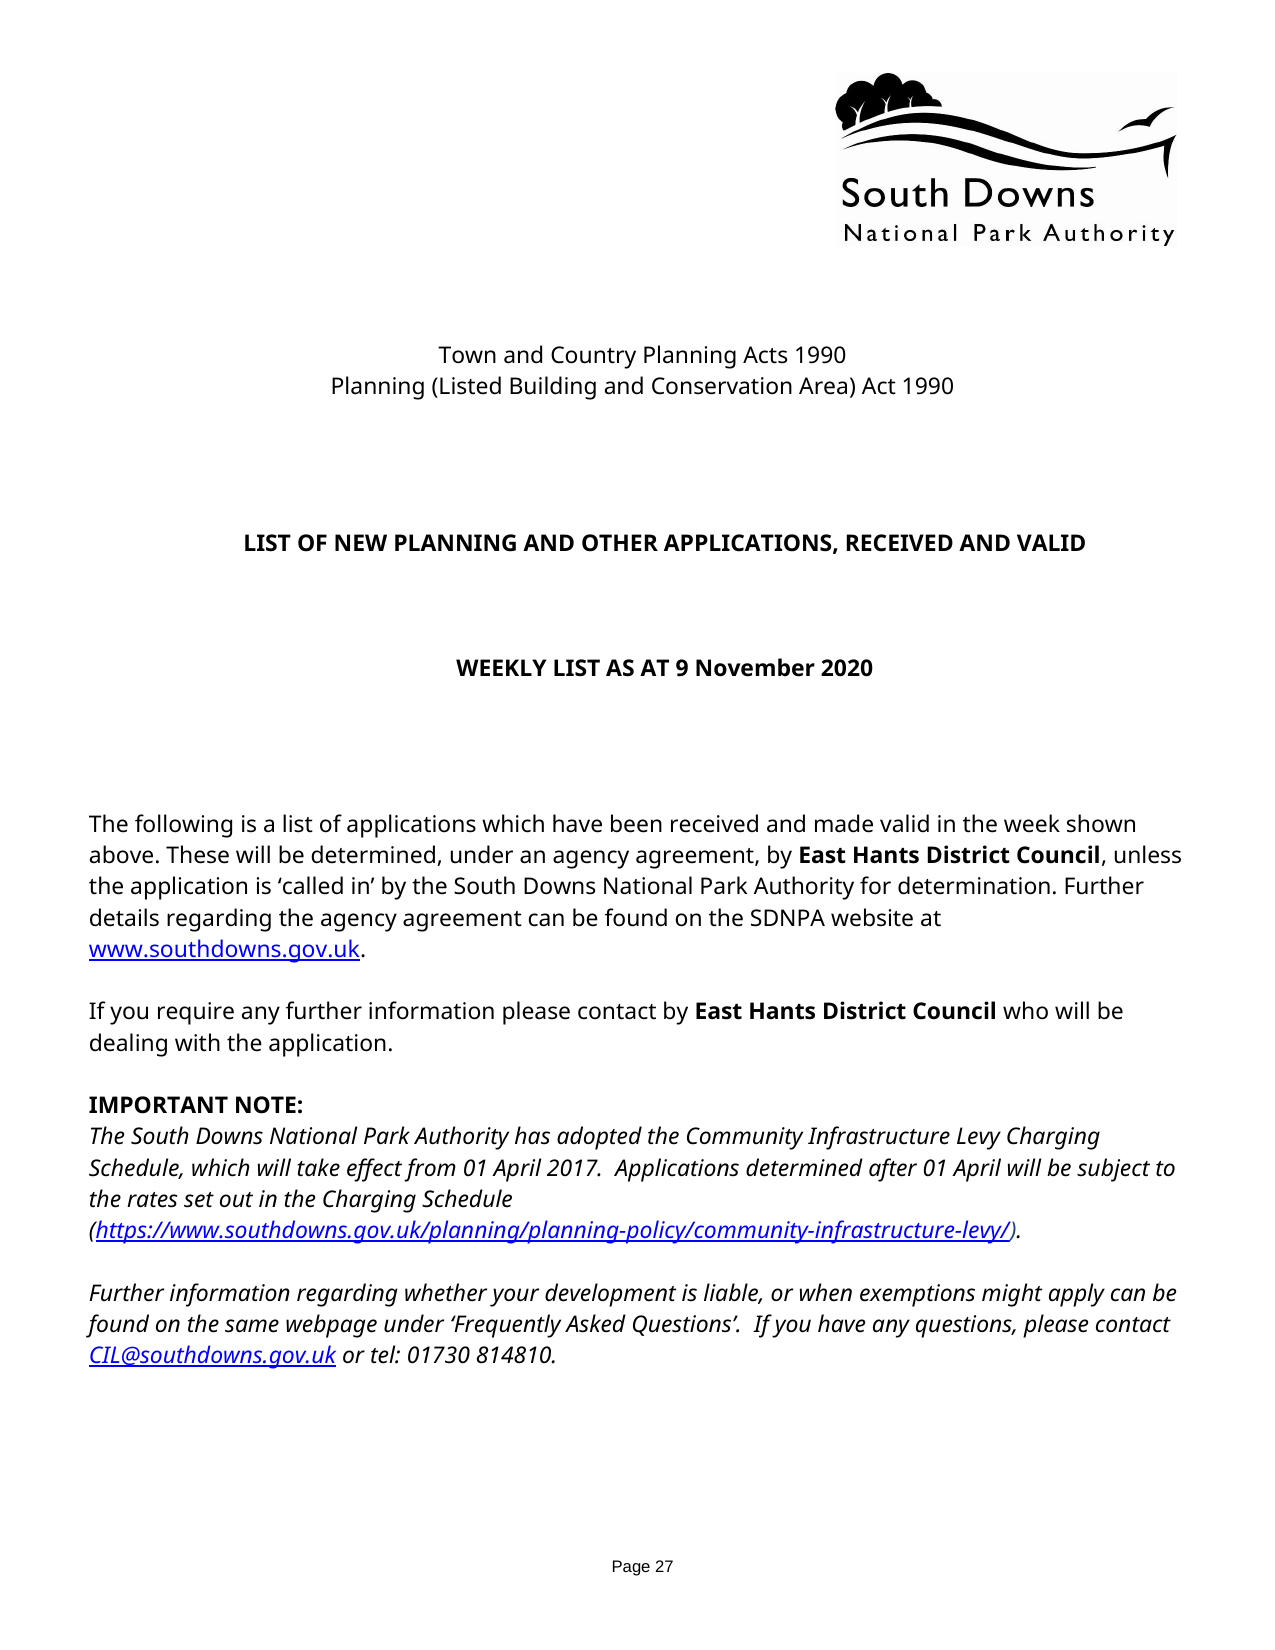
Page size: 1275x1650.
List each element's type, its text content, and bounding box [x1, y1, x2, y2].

text WEEKLY LIST AS AT 9 November 2020 [89, 652, 1241, 683]
text The South Downs National Park Authority has adopted the Community Infrastructure Levy Charging Schedule, which will take effect from 01 April 2017. Applications determined after 01 April will be subject to the rates set out in the Charging Schedule (https://www.southdowns.gov.uk/planning/planning-policy/community-infrastructure-levy/). [89, 1120, 1196, 1245]
text LIST OF NEW PLANNING AND OTHER APPLICATIONS, RECEIVED AND VALID [89, 527, 1241, 558]
text IMPORTANT NOTE: [89, 1089, 1196, 1120]
text Further information regarding whether your development is liable, or when exemptions might apply can be found on the same webpage under ‘Frequently Asked Questions’. If you have any questions, please contact CIL@southdowns.gov.uk or tel: 01730 814810. [89, 1277, 1196, 1370]
text Planning (Listed Building and Conservation Area) Act 1990 [89, 370, 1196, 402]
text Town and Country Planning Acts 1990 [89, 339, 1196, 370]
text If you require any further information please contact by East Hants District Council who will be dealing with the application. [89, 995, 1196, 1058]
text The following is a list of applications which have been received and made valid in the week shown above. These will be determined, under an agency agreement, by East Hants District Council, unless the application is ‘called in’ by the South Downs National Park Authority for determination. Further details regarding the agency agreement can be found on the SDNPA website at www.southdowns.gov.uk. [89, 808, 1196, 964]
